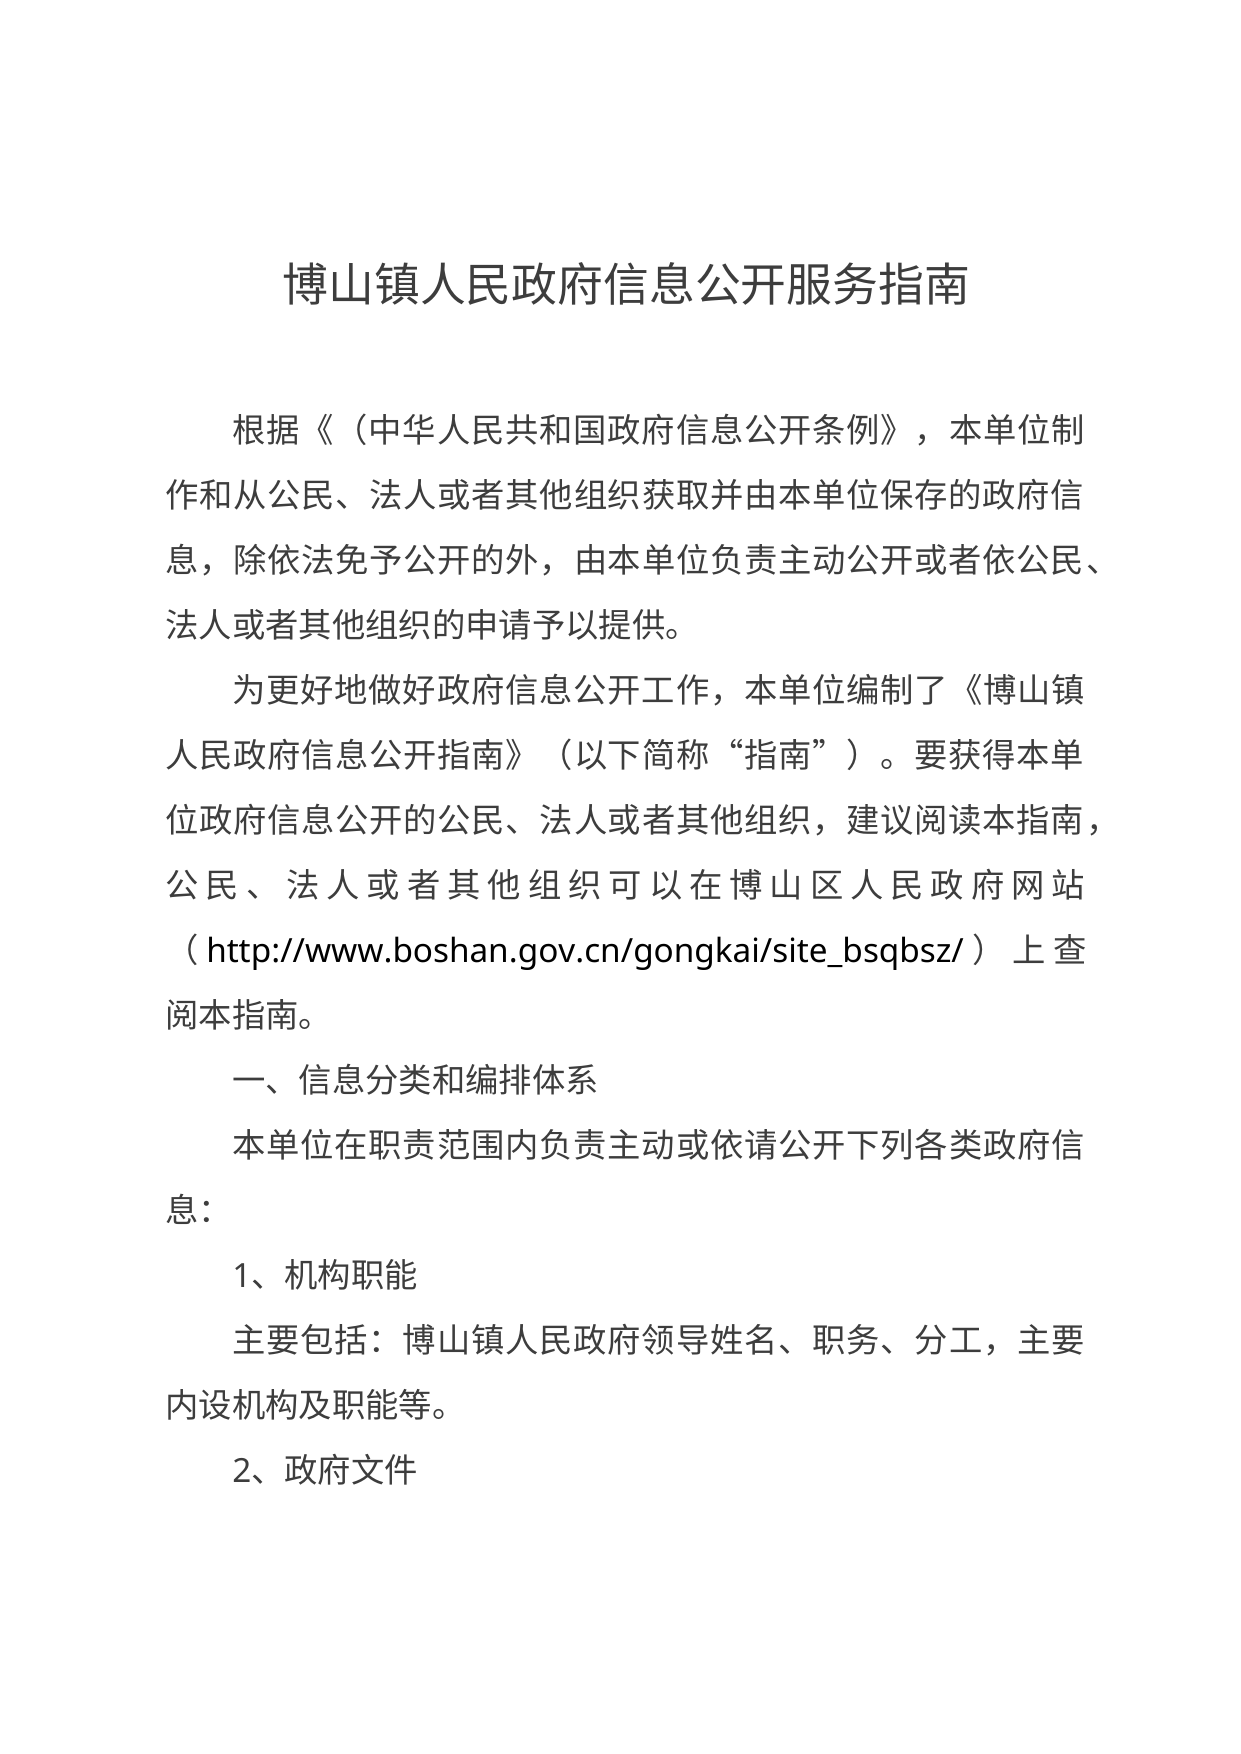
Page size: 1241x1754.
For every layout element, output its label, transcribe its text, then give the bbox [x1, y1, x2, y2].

text 1、机构职能 [165, 1240, 1087, 1305]
text 一、信息分类和编排体系 [165, 1045, 1087, 1110]
text 博山镇人民政府信息公开服务指南 [165, 233, 1087, 330]
text 根据《（中华人民共和国政府信息公开条例》，本单位制作和从公民、法人或者其他组织获取并由本单位保存的政府信息，除依法免予公开的外，由本单位负责主动公开或者依公民、法人或者其他组织的申请予以提供。 [165, 395, 1087, 655]
text 主要包括：博山镇人民政府领导姓名、职务、分工，主要内设机构及职能等。 [165, 1305, 1087, 1435]
text 本单位在职责范围内负责主动或依请公开下列各类政府信息： [165, 1110, 1087, 1240]
text 为更好地做好政府信息公开工作，本单位编制了《博山镇人民政府信息公开指南》（以下简称“指南”）。要获得本单位政府信息公开的公民、法人或者其他组织，建议阅读本指南，公民、法人或者其他组织可以在博山区人民政府网站（http://www.boshan.gov.cn/gongkai/site_bsqbsz/）上查阅本指南。 [165, 655, 1087, 1045]
text 2、政府文件 [165, 1435, 1087, 1500]
